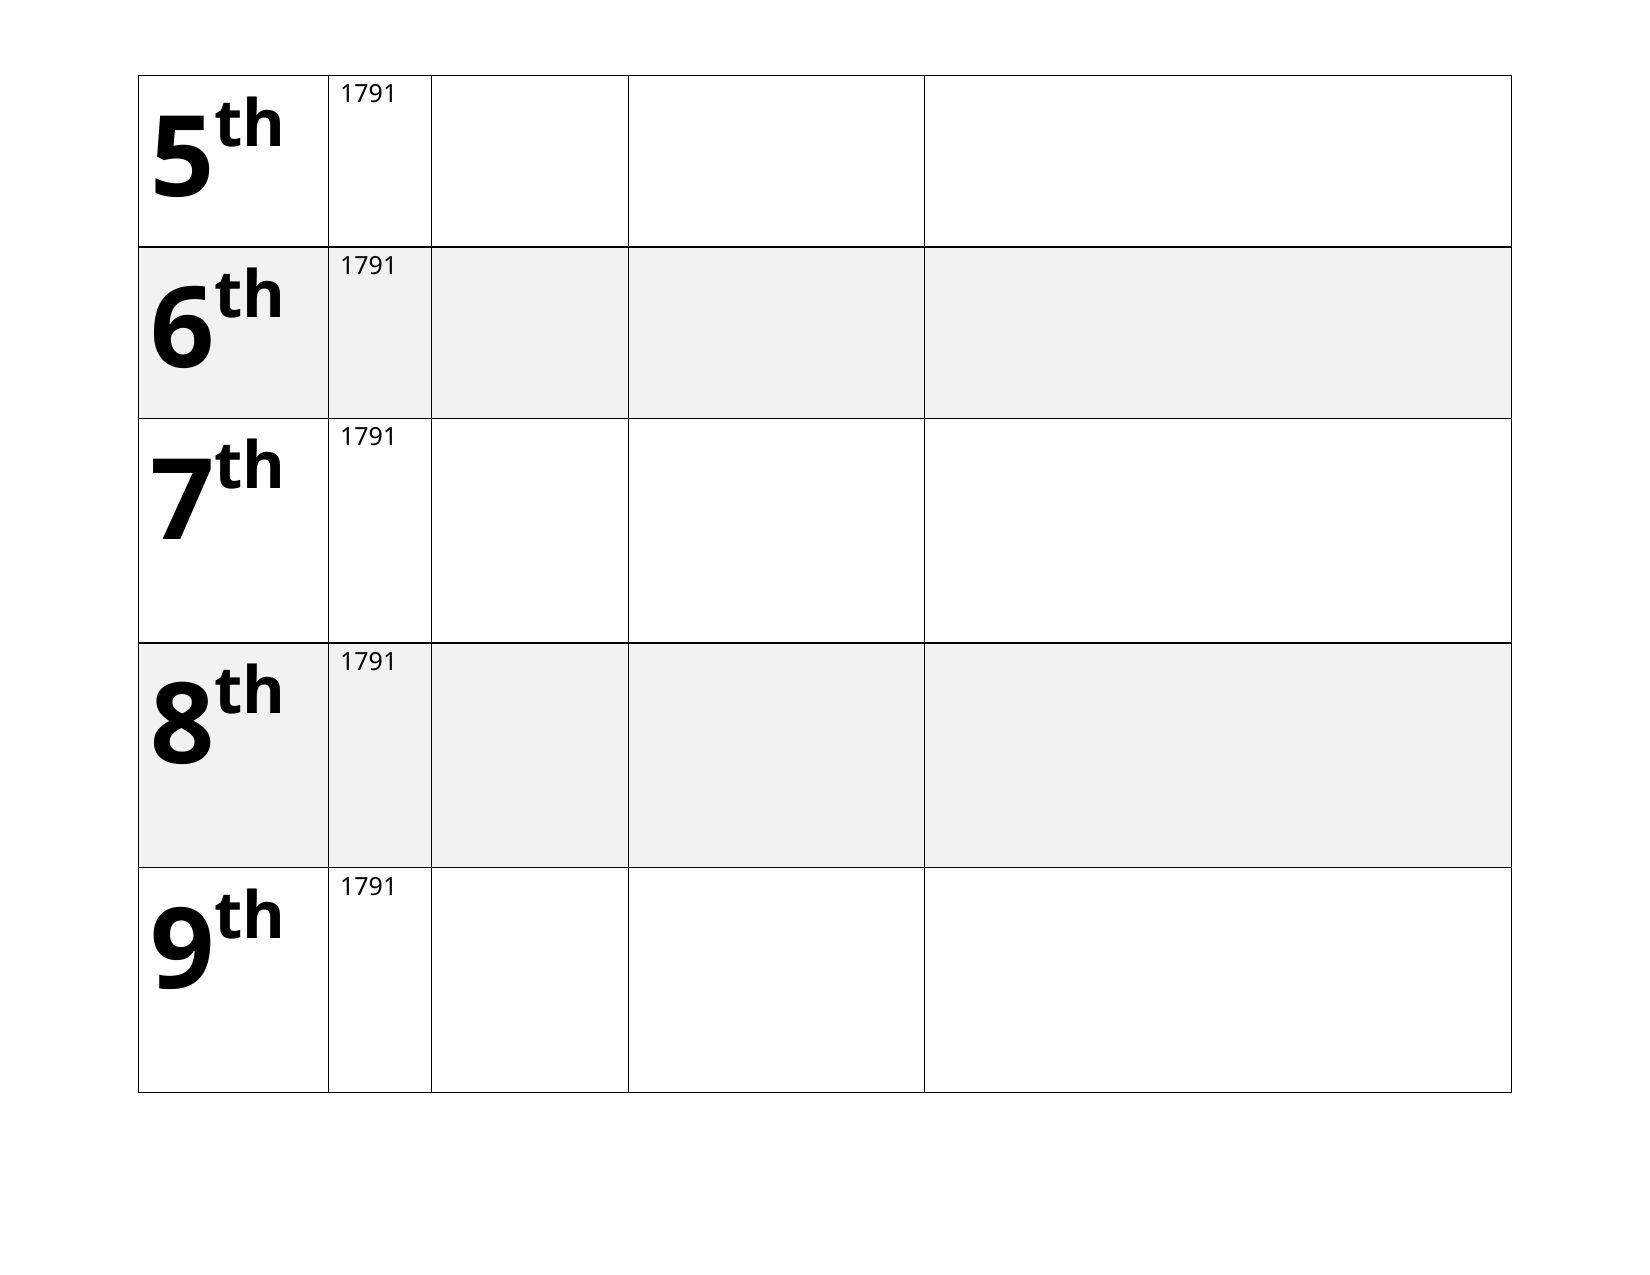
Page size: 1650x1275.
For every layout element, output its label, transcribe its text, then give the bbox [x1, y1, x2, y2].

table_cell 1791 [329, 248, 431, 418]
table_cell 9th [139, 868, 328, 1092]
table_cell [629, 644, 924, 867]
table_cell [432, 868, 628, 1092]
table_cell 7th [139, 419, 328, 642]
table_cell [432, 419, 628, 642]
table_cell [432, 248, 628, 418]
table_cell 1791 [329, 76, 431, 246]
table_cell 8th [139, 644, 328, 867]
table_cell [629, 248, 924, 418]
table_cell [925, 644, 1511, 867]
table_cell [432, 644, 628, 867]
table_cell [925, 868, 1511, 1092]
table_cell [629, 868, 924, 1092]
table_cell 1791 [329, 868, 431, 1092]
table_cell [629, 76, 924, 246]
table_cell [925, 76, 1511, 246]
table_cell [432, 76, 628, 246]
table_cell [629, 419, 924, 642]
table_cell 1791 [329, 419, 431, 642]
table_cell 6th [139, 248, 328, 418]
table_cell 5th [139, 76, 328, 246]
table_cell [925, 419, 1511, 642]
table_cell 1791 [329, 644, 431, 867]
table_cell [925, 248, 1511, 418]
